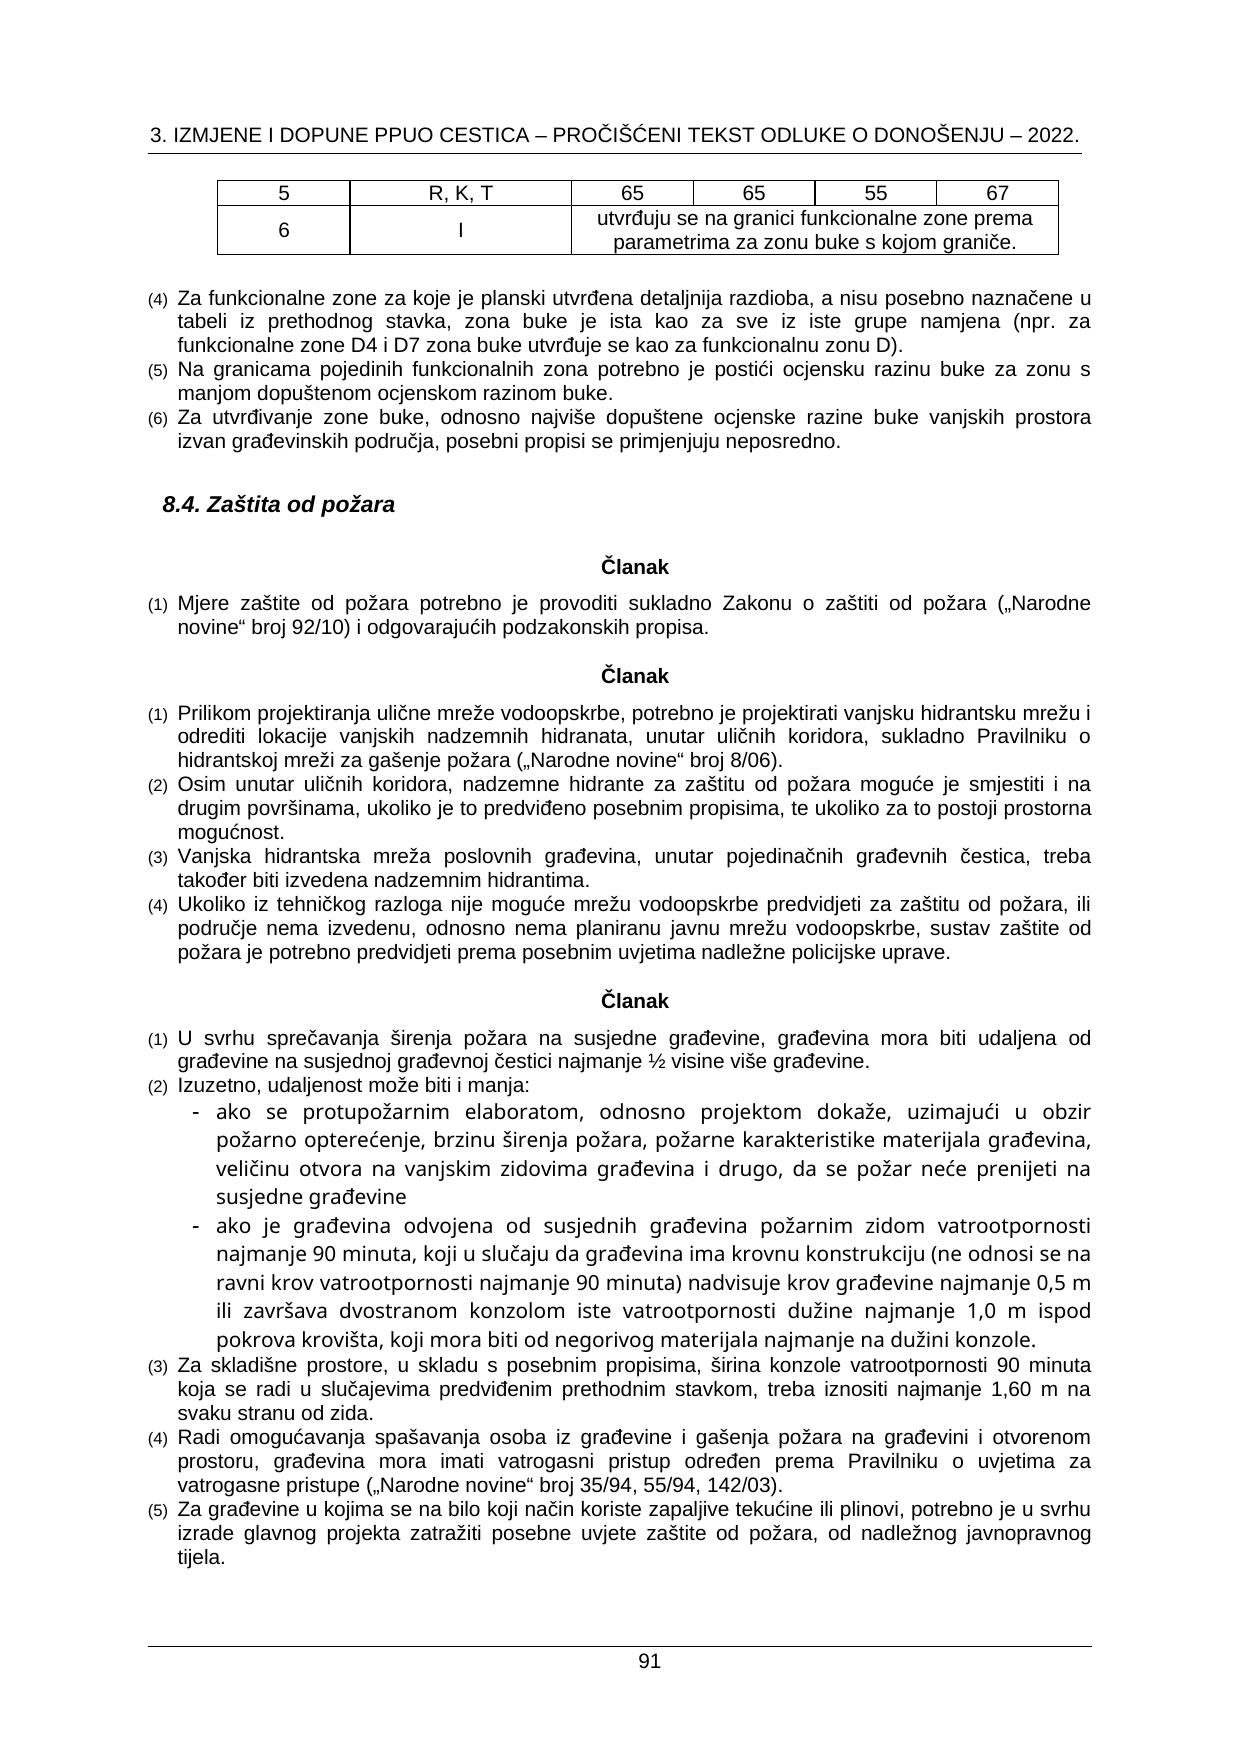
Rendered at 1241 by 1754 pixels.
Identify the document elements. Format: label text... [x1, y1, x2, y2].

list Za skladišne prostore, u skladu s posebnim propisima, širina konzole vatrootpornosti 90 minuta koja se radi u slučajevima predviđenim prethodnim stavkom, treba iznositi najmanje 1,60 m na svaku stranu od zida. [148, 1353, 1092, 1425]
list Za građevine u kojima se na bilo koji način koriste zapaljive tekućine ili plinovi, potrebno je u svrhu izrade glavnog projekta zatražiti posebne uvjete zaštite od požara, od nadležnog javnopravnog tijela. [148, 1497, 1092, 1569]
list Ukoliko iz tehničkog razloga nije moguće mrežu vodoopskrbe predvidjeti za zaštitu od požara, ili područje nema izvedenu, odnosno nema planiranu javnu mrežu vodoopskrbe, sustav zaštite od požara je potrebno predvidjeti prema posebnim uvjetima nadležne policijske uprave. [148, 892, 1092, 964]
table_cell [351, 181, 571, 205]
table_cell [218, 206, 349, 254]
list Mjere zaštite od požara potrebno je provoditi sukladno Zakonu o zaštiti od požara („Narodne novine“ broj 92/10) i odgovarajućih podzakonskih propisa. [148, 591, 1092, 639]
list Radi omogućavanja spašavanja osoba iz građevine i gašenja požara na građevini i otvorenom prostoru, građevina mora imati vatrogasni pristup određen prema Pravilniku o uvjetima za vatrogasne pristupe („Narodne novine“ broj 35/94, 55/94, 142/03). [148, 1425, 1092, 1497]
list Na granicama pojedinih funkcionalnih zona potrebno je postići ocjensku razinu buke za zonu s manjom dopuštenom ocjenskom razinom buke. [148, 357, 1092, 405]
subtitle Zaštita od požara [162, 491, 1092, 517]
list Za funkcionalne zone za koje je planski utvrđena detaljnija razdioba, a nisu posebno naznačene u tabeli iz prethodnog stavka, zona buke je ista kao za sve iz iste grupe namjena (npr. za funkcionalne zone D4 i D7 zona buke utvrđuje se kao za funkcionalnu zonu D). [148, 285, 1092, 357]
text ako je građevina odvojena od susjednih građevina požarnim zidom vatrootpornosti najmanje 90 minuta, koji u slučaju da građevina ima krovnu konstrukciju (ne odnosi se na ravni krov vatrootpornosti najmanje 90 minuta) nadvisuje krov građevine najmanje 0,5 m ili završava dvostranom konzolom iste vatrootpornosti dužine najmanje 1,0 m ispod pokrova krovišta, koji mora biti od negorivog materijala najmanje na dužini konzole. [192, 1211, 1092, 1353]
list Vanjska hidrantska mreža poslovnih građevina, unutar pojedinačnih građevnih čestica, treba također biti izvedena nadzemnim hidrantima. [148, 844, 1092, 892]
text ako se protupožarnim elaboratom, odnosno projektom dokaže, uzimajući u obzir požarno opterećenje, brzinu širenja požara, požarne karakteristike materijala građevina, veličinu otvora na vanjskim zidovima građevina i drugo, da se požar neće prenijeti na susjedne građevine [192, 1097, 1092, 1211]
text Članak 2. [148, 554, 1092, 578]
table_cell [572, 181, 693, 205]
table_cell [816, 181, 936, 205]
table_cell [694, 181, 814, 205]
text Članak 2. [148, 664, 1092, 688]
list U svrhu sprečavanja širenja požara na susjedne građevine, građevina mora biti udaljena od građevine na susjednoj građevnoj čestici najmanje ½ visine više građevine. [148, 1025, 1092, 1073]
text Članak 2. [148, 989, 1092, 1013]
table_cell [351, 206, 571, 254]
list Osim unutar uličnih koridora, nadzemne hidrante za zaštitu od požara moguće je smjestiti i na drugim površinama, ukoliko je to predviđeno posebnim propisima, te ukoliko za to postoji prostorna mogućnost. [148, 772, 1092, 844]
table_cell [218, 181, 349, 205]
list Za utvrđivanje zone buke, odnosno najviše dopuštene ocjenske razine buke vanjskih prostora izvan građevinskih područja, posebni propisi se primjenjuju neposredno. [148, 405, 1092, 453]
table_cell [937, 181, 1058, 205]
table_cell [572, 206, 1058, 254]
list Izuzetno, udaljenost može biti i manja: [148, 1073, 1092, 1097]
list Prilikom projektiranja ulične mreže vodoopskrbe, potrebno je projektirati vanjsku hidrantsku mrežu i odrediti lokacije vanjskih nadzemnih hidranata, unutar uličnih koridora, sukladno Pravilniku o hidrantskoj mreži za gašenje požara („Narodne novine“ broj 8/06). [148, 700, 1092, 772]
